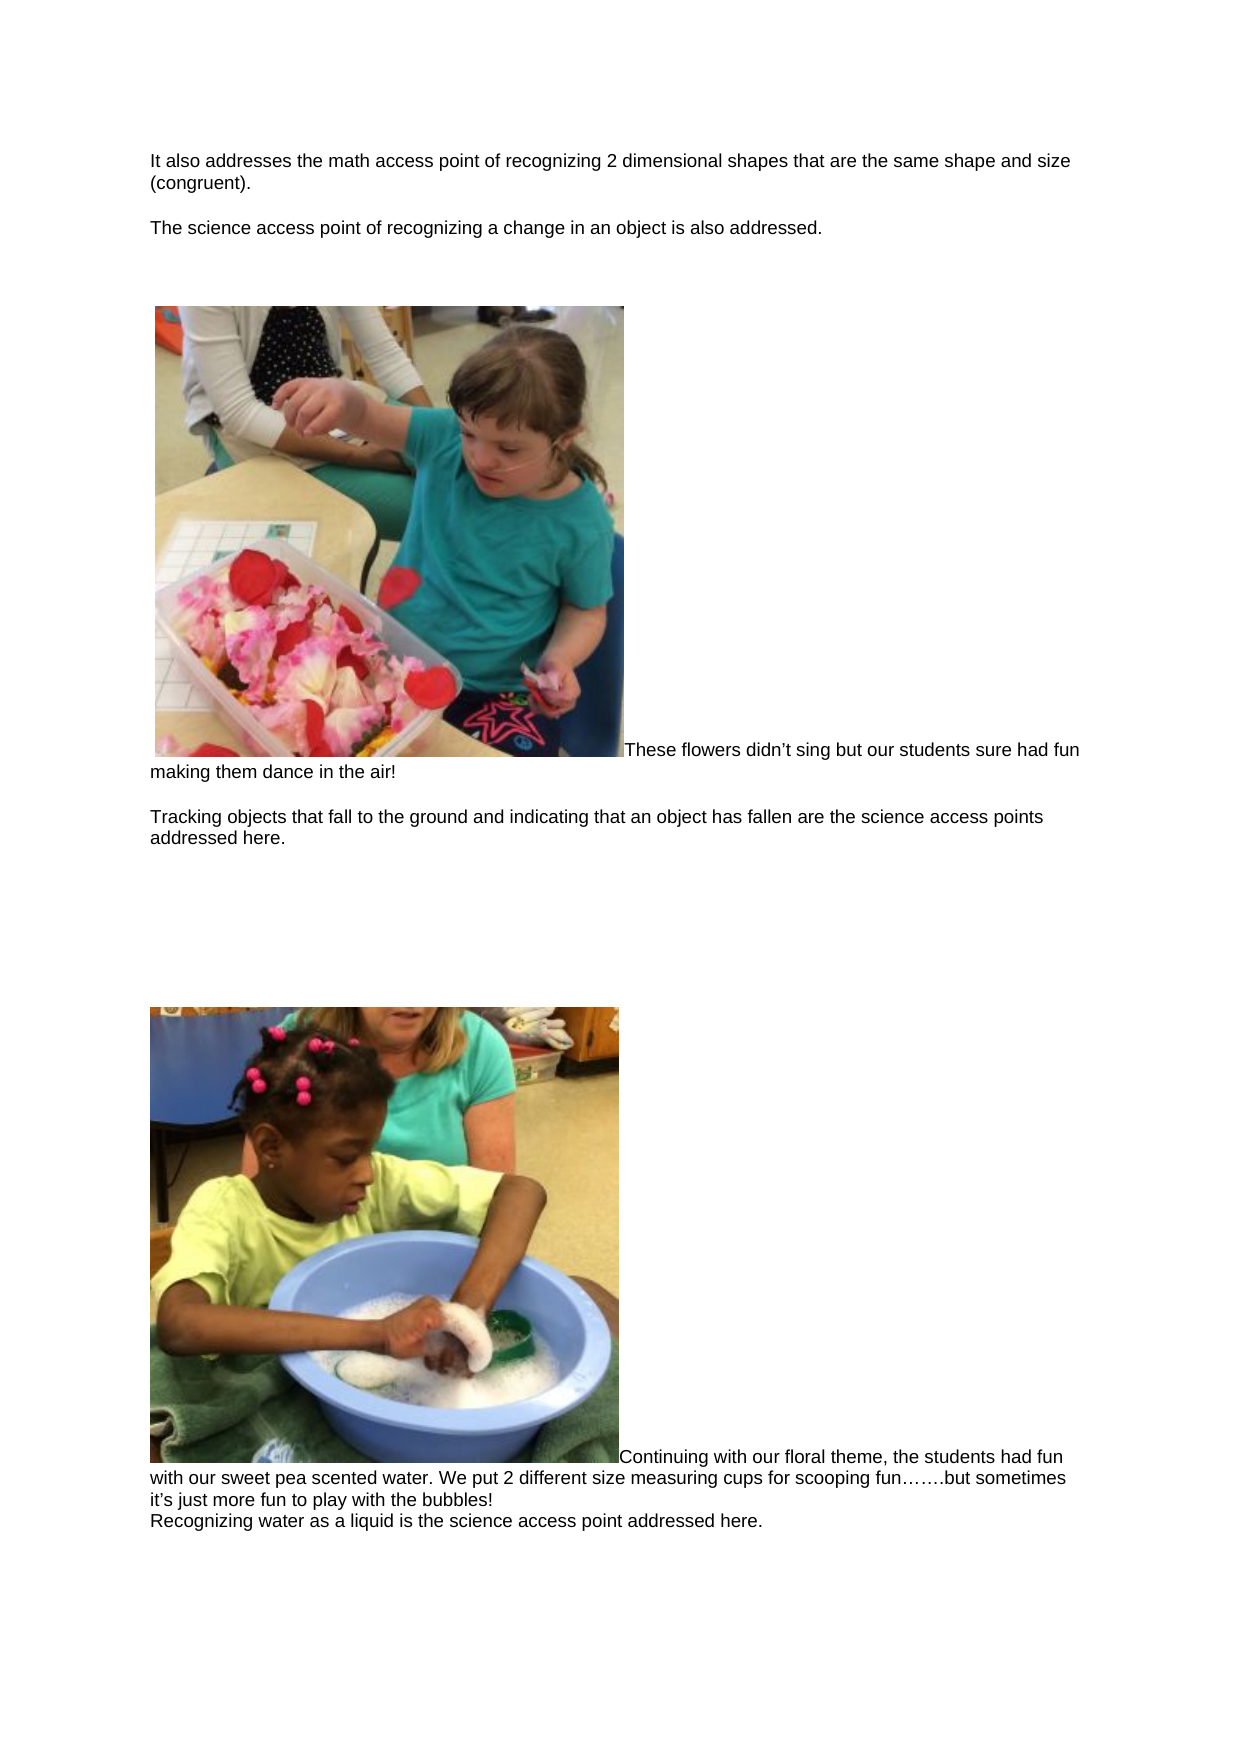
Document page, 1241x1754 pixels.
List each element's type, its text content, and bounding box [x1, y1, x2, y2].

text Tracking objects that fall to the ground and indicating that an object has fallen are the science access points addressed here. [150, 806, 1090, 849]
text Recognizing water as a liquid is the science access point addressed here. [150, 1510, 1090, 1532]
text It also addresses the math access point of recognizing 2 dimensional shapes that are the same shape and size (congruent). [150, 150, 1090, 193]
text The science access point of recognizing a change in an object is also addressed. [150, 217, 1090, 238]
picture [155, 306, 624, 757]
picture [150, 1007, 619, 1463]
